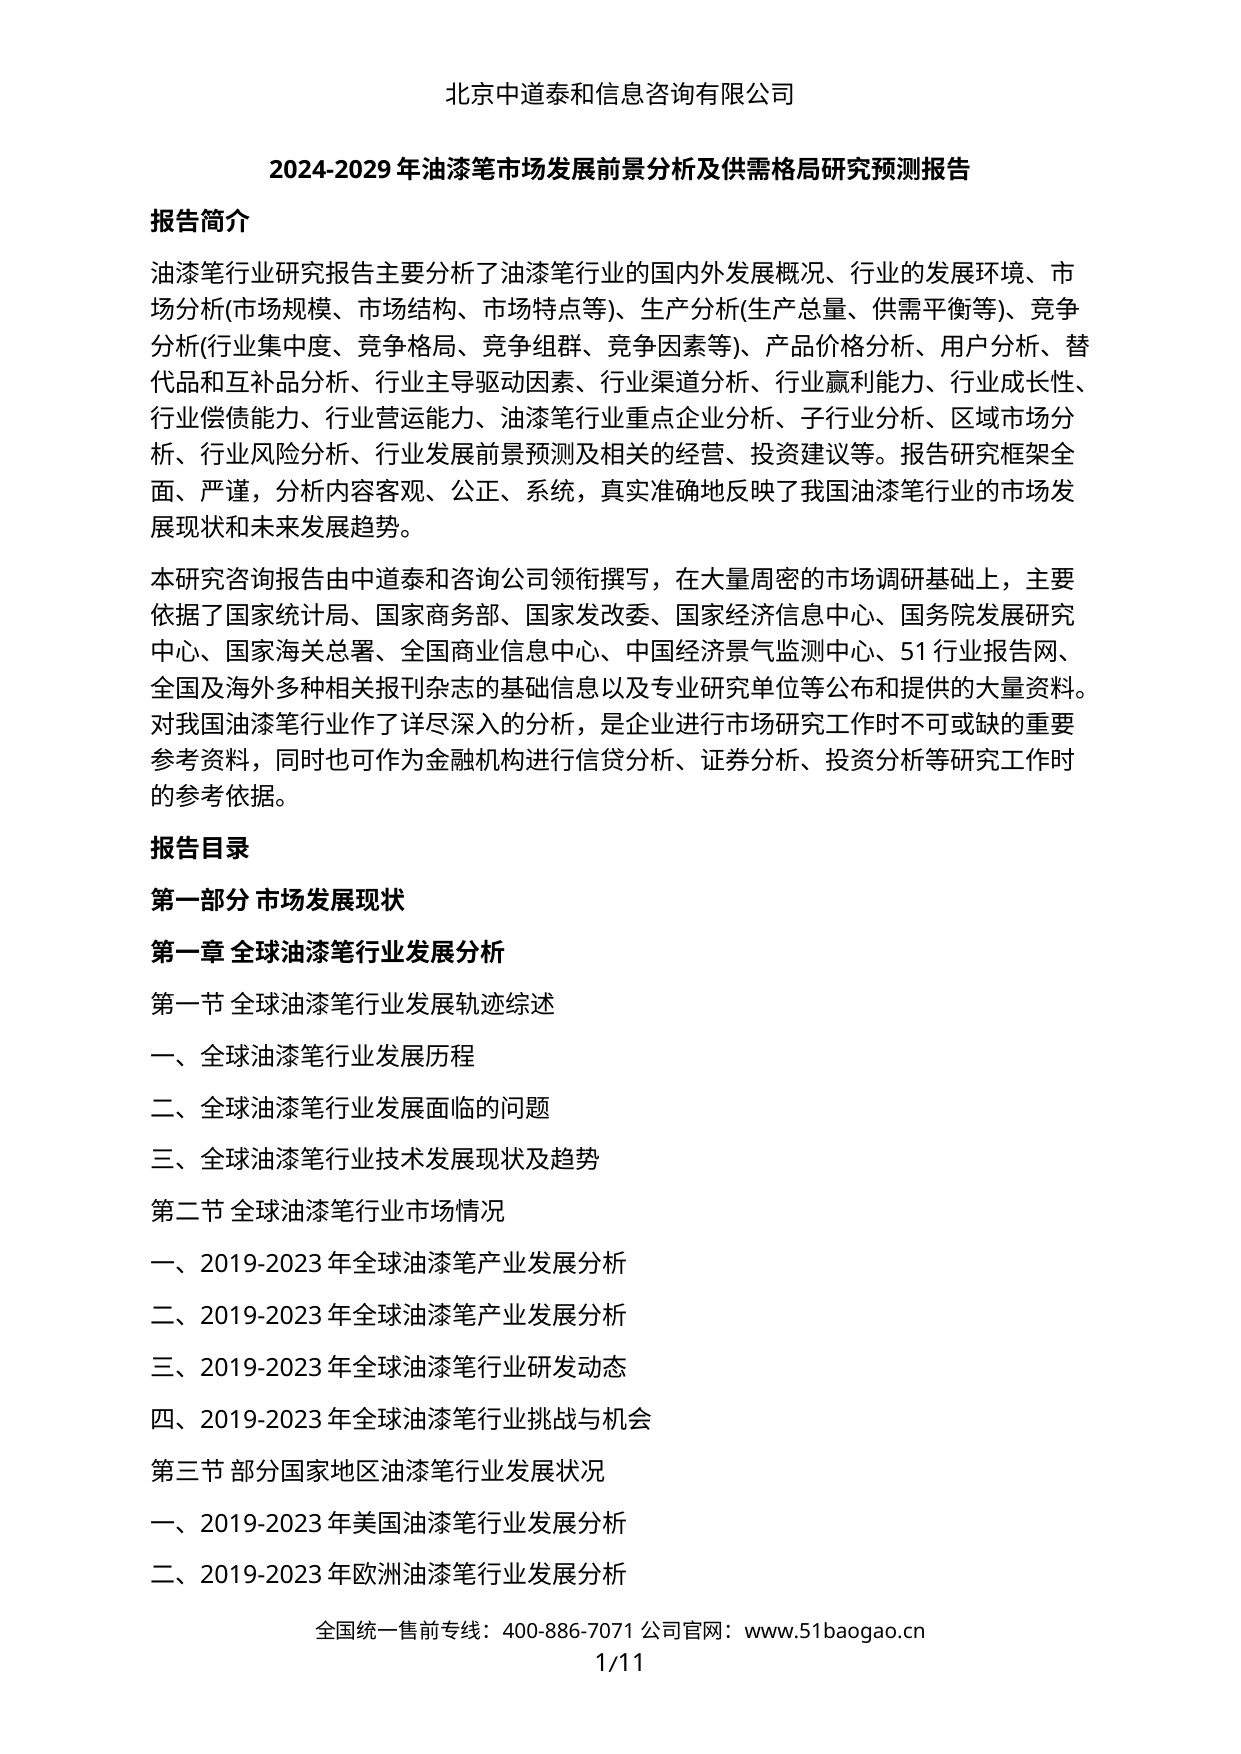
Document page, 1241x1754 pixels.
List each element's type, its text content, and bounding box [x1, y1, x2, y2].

text 第一节 全球油漆笔行业发展轨迹综述 [150, 984, 1090, 1021]
text 油漆笔行业研究报告主要分析了油漆笔行业的国内外发展概况、行业的发展环境、市场分析(市场规模、市场结构、市场特点等)、生产分析(生产总量、供需平衡等)、竞争分析(行业集中度、竞争格局、竞争组群、竞争因素等)、产品价格分析、用户分析、替代品和互补品分析、行业主导驱动因素、行业渠道分析、行业赢利能力、行业成长性、行业偿债能力、行业营运能力、油漆笔行业重点企业分析、子行业分析、区域市场分析、行业风险分析、行业发展前景预测及相关的经营、投资建议等。报告研究框架全面、严谨，分析内容客观、公正、系统，真实准确地反映了我国油漆笔行业的市场发展现状和未来发展趋势。 [150, 254, 1090, 544]
text 三、2019-2023年全球油漆笔行业研发动态 [150, 1347, 1090, 1384]
text 报告目录 [150, 829, 1090, 865]
text 三、全球油漆笔行业技术发展现状及趋势 [150, 1140, 1090, 1176]
text 本研究咨询报告由中道泰和咨询公司领衔撰写，在大量周密的市场调研基础上，主要依据了国家统计局、国家商务部、国家发改委、国家经济信息中心、国务院发展研究中心、国家海关总署、全国商业信息中心、中国经济景气监测中心、51行业报告网、全国及海外多种相关报刊杂志的基础信息以及专业研究单位等公布和提供的大量资料。对我国油漆笔行业作了详尽深入的分析，是企业进行市场研究工作时不可或缺的重要参考资料，同时也可作为金融机构进行信贷分析、证券分析、投资分析等研究工作时的参考依据。 [150, 559, 1090, 813]
text 第二节 全球油漆笔行业市场情况 [150, 1192, 1090, 1228]
text 二、全球油漆笔行业发展面临的问题 [150, 1088, 1090, 1124]
text 二、2019-2023年欧洲油漆笔行业发展分析 [150, 1555, 1090, 1591]
text 一、2019-2023年美国油漆笔行业发展分析 [150, 1503, 1090, 1539]
text 四、2019-2023年全球油漆笔行业挑战与机会 [150, 1399, 1090, 1436]
text 第一部分 市场发展现状 [150, 881, 1090, 917]
text 2024-2029年油漆笔市场发展前景分析及供需格局研究预测报告 [150, 150, 1090, 186]
text 第三节 部分国家地区油漆笔行业发展状况 [150, 1451, 1090, 1487]
text 二、2019-2023年全球油漆笔产业发展分析 [150, 1296, 1090, 1332]
text 一、全球油漆笔行业发展历程 [150, 1036, 1090, 1072]
text 报告简介 [150, 202, 1090, 238]
text 一、2019-2023年全球油漆笔产业发展分析 [150, 1244, 1090, 1280]
text 第一章 全球油漆笔行业发展分析 [150, 932, 1090, 969]
